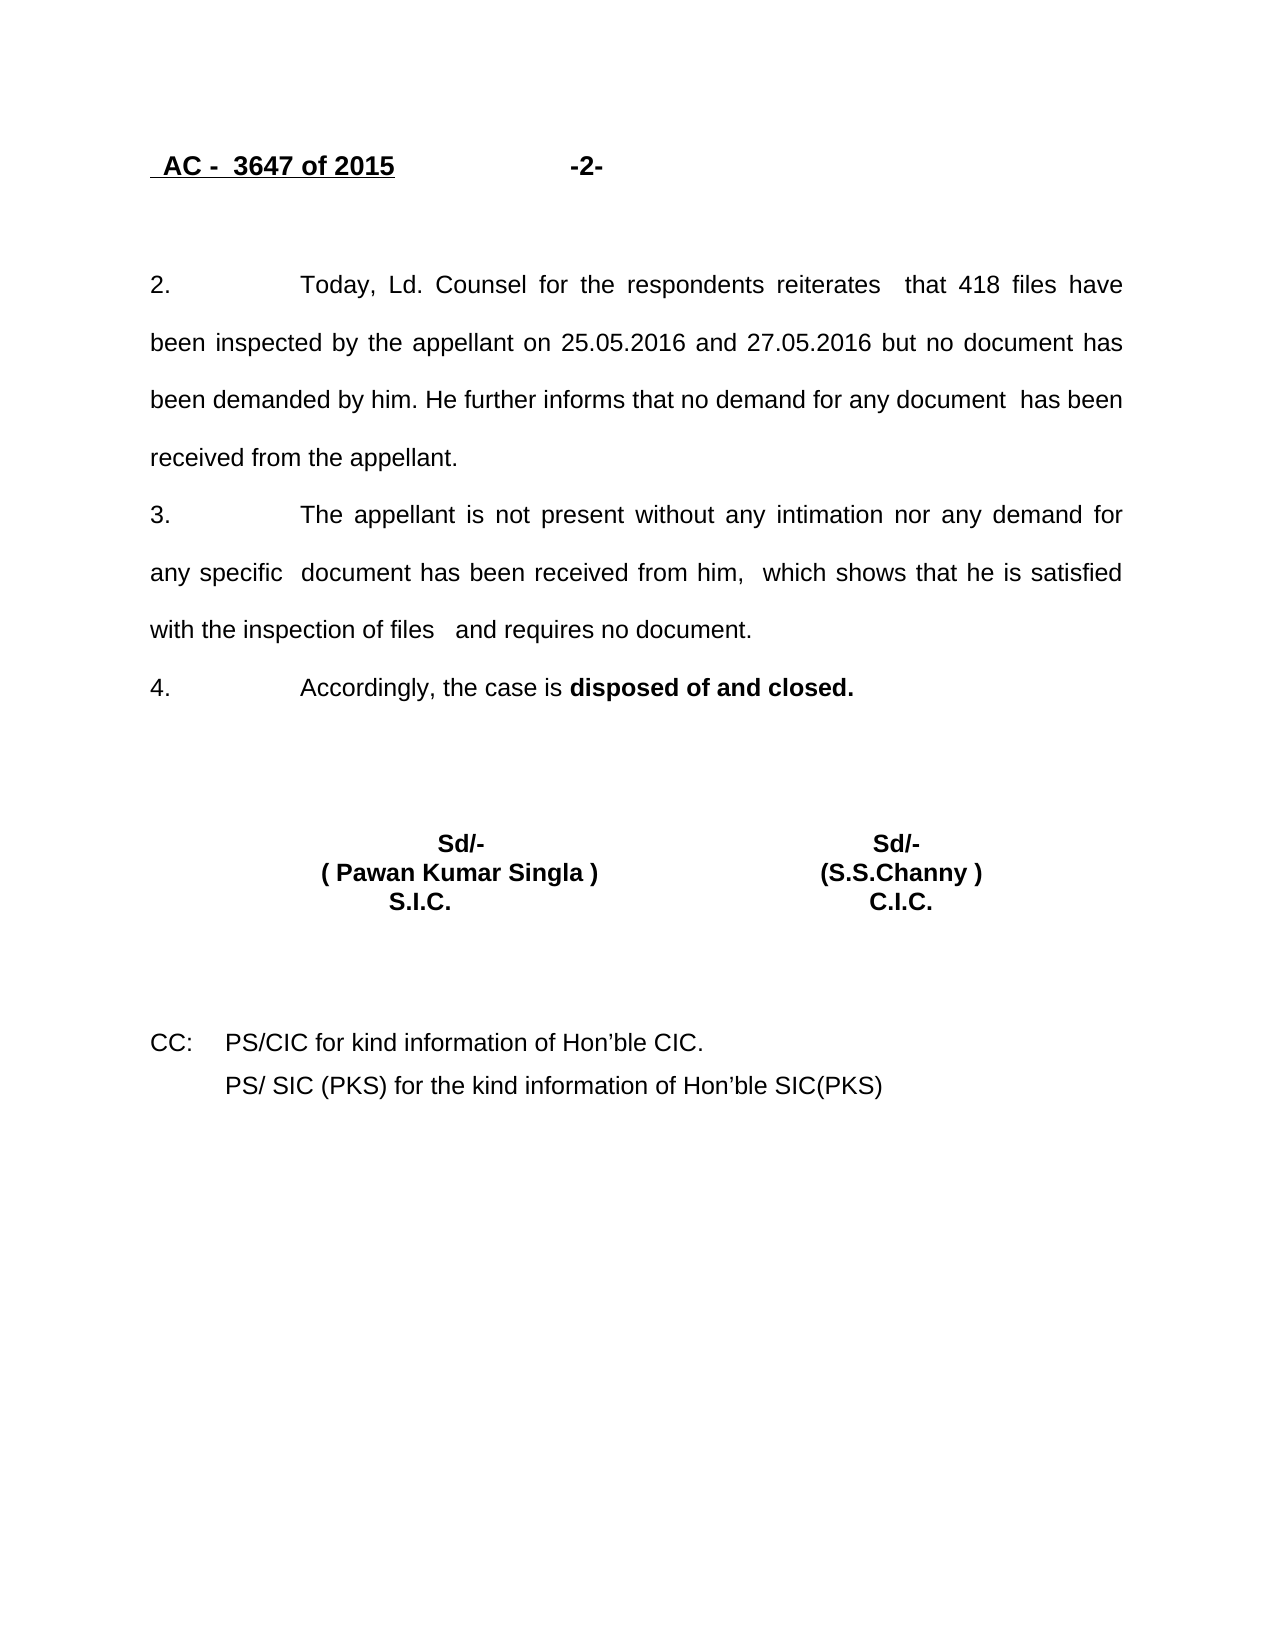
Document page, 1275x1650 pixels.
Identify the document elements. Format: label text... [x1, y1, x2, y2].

text 2. Today, Ld. Counsel for the respondents reiterates that 418 files have been inspected by the appellant on 25.05.2016 and 27.05.2016 but no document has been demanded by him. He further informs that no demand for any document has been received from the appellant. [150, 270, 1125, 471]
text PS/ SIC (PKS) for the kind information of Hon’ble SIC(PKS) [150, 1071, 1125, 1100]
text ( Pawan Kumar Singla ) (S.S.Channy ) [150, 858, 1125, 887]
text 3. The appellant is not present without any intimation nor any demand for any specific document has been received from him, which shows that he is satisfied with the inspection of files and requires no document. [150, 500, 1125, 644]
text 4. Accordingly, the case is disposed of and closed. [150, 672, 1125, 701]
text S.I.C. C.I.C. [150, 887, 1125, 915]
text CC: PS/CIC for kind information of Hon’ble CIC. [150, 1028, 1125, 1057]
text Sd/- Sd/- [300, 829, 1125, 858]
text AC - 3647 of 2015 -2- [150, 150, 1125, 181]
